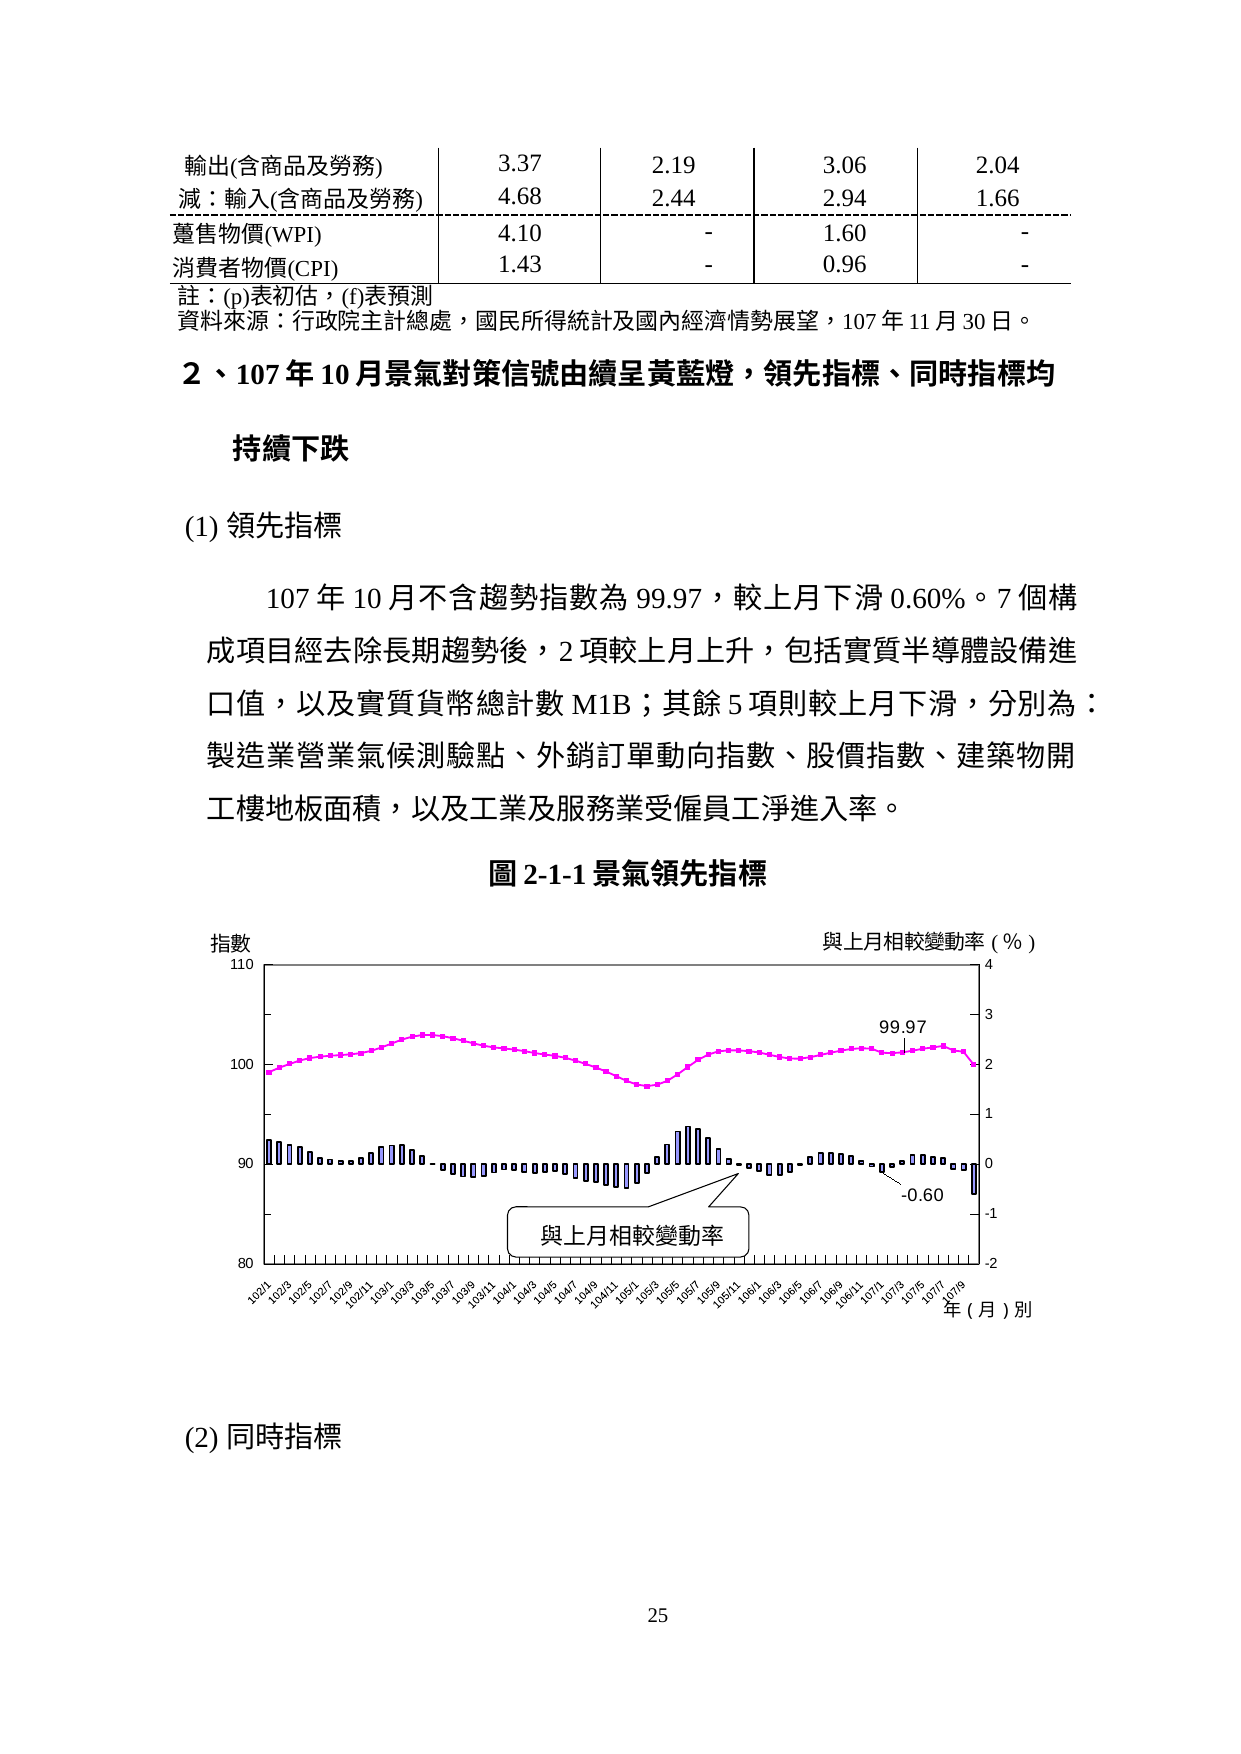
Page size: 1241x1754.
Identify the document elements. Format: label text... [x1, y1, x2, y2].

text ２、107年10月景氣對策信號由續呈黃藍燈，領先指標、同時指標均持續下跌 [177, 334, 1063, 484]
text 資料來源：行政院主計總處，國民所得統計及國內經濟情勢展望，107年11月30日。 [177, 309, 1127, 334]
text (1) 領先指標 [177, 503, 1078, 545]
text 107年10月不含趨勢指數為99.97，較上月下滑0.60%。7個構成項目經去除長期趨勢後，2項較上月上升，包括實質半導體設備進口值，以及實質貨幣總計數M1B；其餘5項則較上月下滑，分別為：製造業營業氣候測驗點、外銷訂單動向指數、股價指數、建築物開工樓地板面積，以及工業及服務業受僱員工淨進入率。 [207, 574, 1078, 828]
text 圖2-1-1景氣領先指標 [177, 857, 1078, 891]
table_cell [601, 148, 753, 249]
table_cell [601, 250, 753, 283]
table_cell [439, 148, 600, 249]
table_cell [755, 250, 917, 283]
text (2) 同時指標 [177, 1397, 1063, 1472]
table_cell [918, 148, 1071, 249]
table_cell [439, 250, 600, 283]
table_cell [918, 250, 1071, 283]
text 註：(p)表初估，(f)表預測 [177, 284, 1127, 309]
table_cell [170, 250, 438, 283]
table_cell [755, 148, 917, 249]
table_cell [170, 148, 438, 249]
